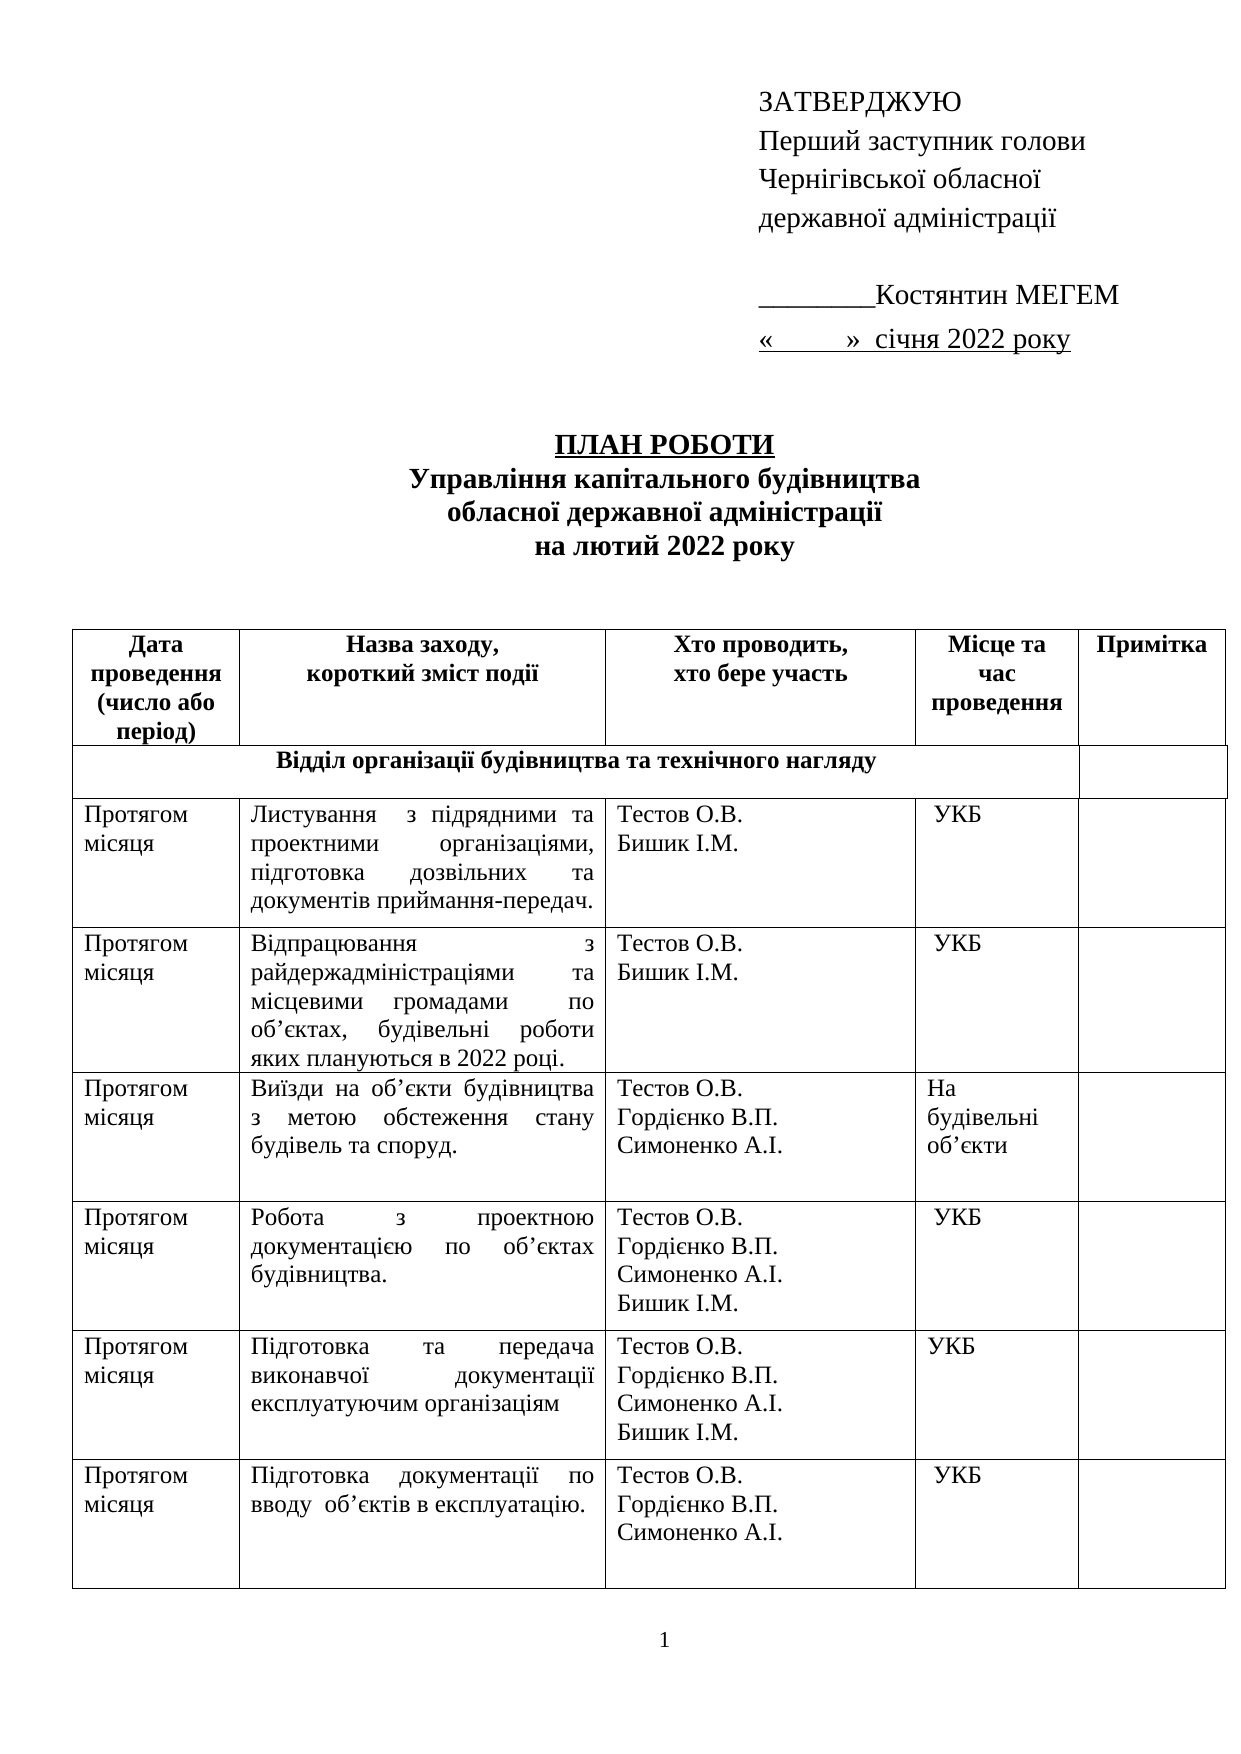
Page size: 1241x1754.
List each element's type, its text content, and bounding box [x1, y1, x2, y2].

table_cell На будівельні об’єкти [916, 1073, 1078, 1201]
table_cell Протягом місяця [73, 799, 239, 927]
table_header Примітка [1079, 630, 1225, 744]
table_cell [1079, 799, 1225, 927]
table_cell [1079, 1202, 1225, 1330]
text державної адміністрації [758, 200, 1152, 233]
table_cell Тестов О.В. Гордієнко В.П. Симоненко А.І. Бишик І.М. [606, 1202, 915, 1330]
table_cell Листування з підрядними та проектними організаціями, підготовка дозвільних та документів приймання-передач. [240, 799, 605, 927]
table_cell УКБ [916, 1460, 1078, 1588]
table_header Дата проведення (число або період) [73, 630, 239, 744]
text Управління капітального будівництва [177, 461, 1152, 494]
table_cell [1079, 1460, 1225, 1588]
table_header Хто проводить, хто бере участь [606, 630, 915, 744]
table_header Назва заходу, короткий зміст події [240, 630, 605, 744]
table_cell Тестов О.В. Бишик І.М. [606, 928, 915, 1072]
table_cell Тестов О.В. Гордієнко В.П. Симоненко А.І. [606, 1460, 915, 1588]
table_cell УКБ [916, 1331, 1078, 1459]
table_cell Тестов О.В. Гордієнко В.П. Симоненко А.І. Бишик І.М. [606, 1331, 915, 1459]
text на лютий 2022 року [177, 528, 1152, 561]
table_cell [1079, 1073, 1225, 1201]
table_cell Робота з проектною документацією по об’єктах будівництва. [240, 1202, 605, 1330]
table_cell УКБ [916, 928, 1078, 1072]
table_cell УКБ [916, 799, 1078, 927]
table_cell [1079, 1331, 1225, 1459]
table_cell [1079, 928, 1225, 1072]
text Чернігівської обласної [758, 161, 1152, 195]
table_cell Виїзди на об’єкти будівництва з метою обстеження стану будівель та споруд. [240, 1073, 605, 1201]
text обласної державної адміністрації [177, 494, 1152, 528]
table_cell Протягом місяця [73, 928, 239, 1072]
table_cell Підготовка документації по вводу об’єктів в експлуатацію. [240, 1460, 605, 1588]
text ЗАТВЕРДЖУЮ Перший заступник голови [758, 84, 1152, 156]
text ПЛАН РОБОТИ [177, 427, 1152, 461]
table_cell [1080, 746, 1227, 798]
table_cell Тестов О.В. Бишик І.М. [606, 799, 915, 927]
table_cell Протягом місяця [73, 1331, 239, 1459]
table_cell Відпрацювання з райдержадміністраціями та місцевими громадами по об’єктах, будівельні роботи яких плануються в 2022 році. [240, 928, 605, 1072]
table_cell УКБ [916, 1202, 1078, 1330]
table_cell Протягом місяця [73, 1202, 239, 1330]
table_cell Тестов О.В. Гордієнко В.П. Симоненко А.І. [606, 1073, 915, 1201]
table_cell Відділ організації будівництва та технічного нагляду [73, 746, 1079, 798]
table_cell Підготовка та передача виконавчої документації експлуатуючим організаціям [240, 1331, 605, 1459]
text « » січня 2022 року [758, 322, 1152, 355]
table_cell Протягом місяця [73, 1460, 239, 1588]
text ________Костянтин МЕГЕМ [758, 277, 1152, 310]
table_header Місце та час проведення [916, 630, 1078, 744]
table_cell Протягом місяця [73, 1073, 239, 1201]
